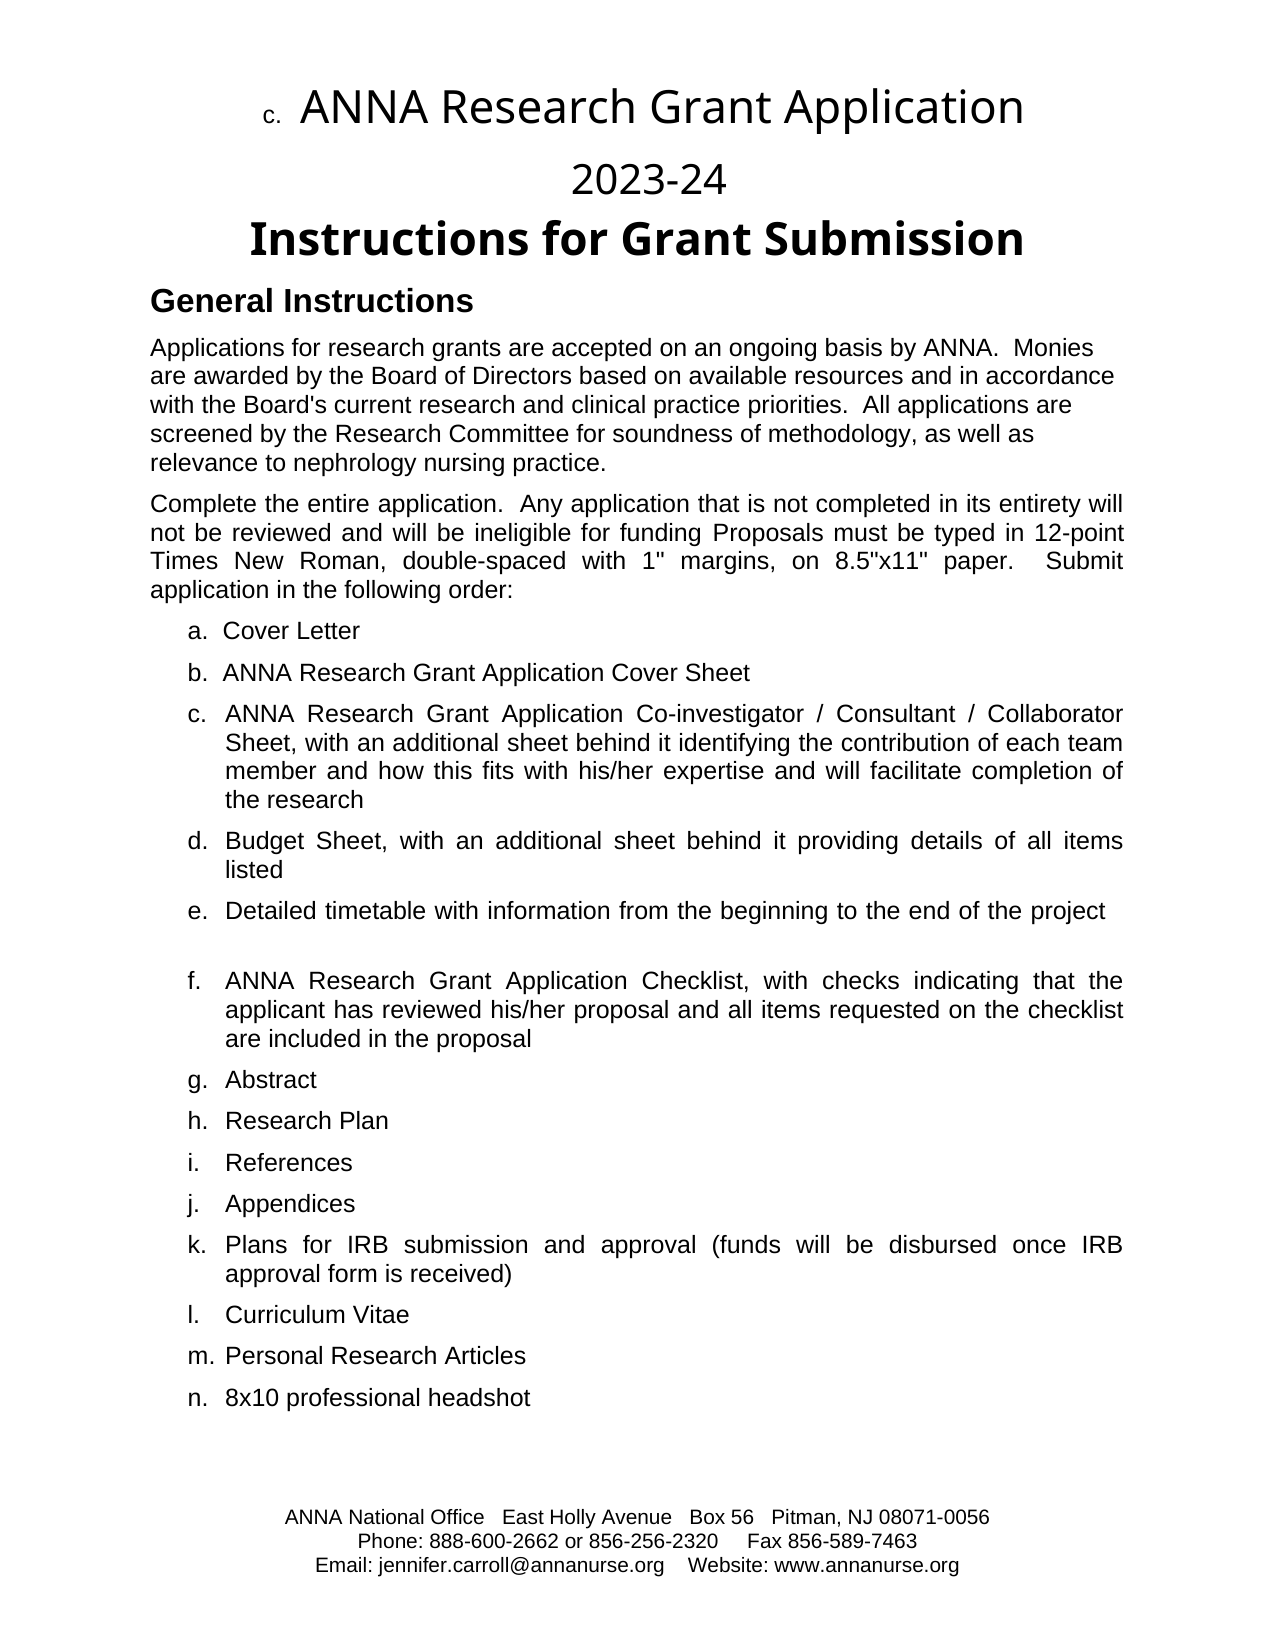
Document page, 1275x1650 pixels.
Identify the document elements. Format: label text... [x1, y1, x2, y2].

list 8x10 professional headshot [187, 1382, 1125, 1411]
list Abstract [187, 1065, 1125, 1094]
list Personal Research Articles [187, 1341, 1125, 1370]
list Budget Sheet, with an additional sheet behind it providing details of all items listed [187, 826, 1125, 884]
list “Findings of the study do not necessarily reflect the opinions of ANNA. The views expressed herein are those of the author, and no official endorsement by ANNA is intended or should be inferred."ANNA Research Grant Application [262, 75, 1125, 137]
list Appendices [187, 1189, 1125, 1217]
list References [187, 1147, 1125, 1176]
list ANNA Research Grant Application Cover Sheet [187, 657, 1125, 686]
list ANNA Research Grant Application Co-investigator / Consultant / Collaborator Sheet, with an additional sheet behind it identifying the contribution of each team member and how this fits with his/her expertise and will facilitate completion of the research [187, 699, 1125, 814]
list Plans for IRB submission and approval (funds will be disbursed once IRB approval form is received) [187, 1230, 1125, 1287]
text Applications for research grants are accepted on an ongoing basis by ANNA. Monies are awarded by the Board of Directors based on available resources and in accordance with the Board's current research and clinical practice priorities. All applications are screened by the Research Committee for soundness of methodology, as well as relevance to nephrology nursing practice. [150, 332, 1125, 476]
list Curriculum Vitae [187, 1300, 1125, 1329]
text Instructions for Grant Submission [150, 207, 1125, 269]
text Complete the entire application. Any application that is not completed in its entirety will not be reviewed and will be ineligible for funding Proposals must be typed in 12-point Times New Roman, double-spaced with 1" margins, on 8.5"x11" paper. Submit application in the following order: [150, 489, 1125, 604]
text 2023-24 [150, 150, 1147, 207]
list ANNA Research Grant Application Checklist, with checks indicating that the applicant has reviewed his/her proposal and all items requested on the checklist are included in the proposal [187, 966, 1125, 1052]
list Detailed timetable with information from the beginning to the end of the project [187, 896, 1125, 954]
subtitle General Instructions [150, 282, 1125, 320]
list Cover Letter [187, 616, 1125, 645]
list Research Plan [187, 1106, 1125, 1135]
